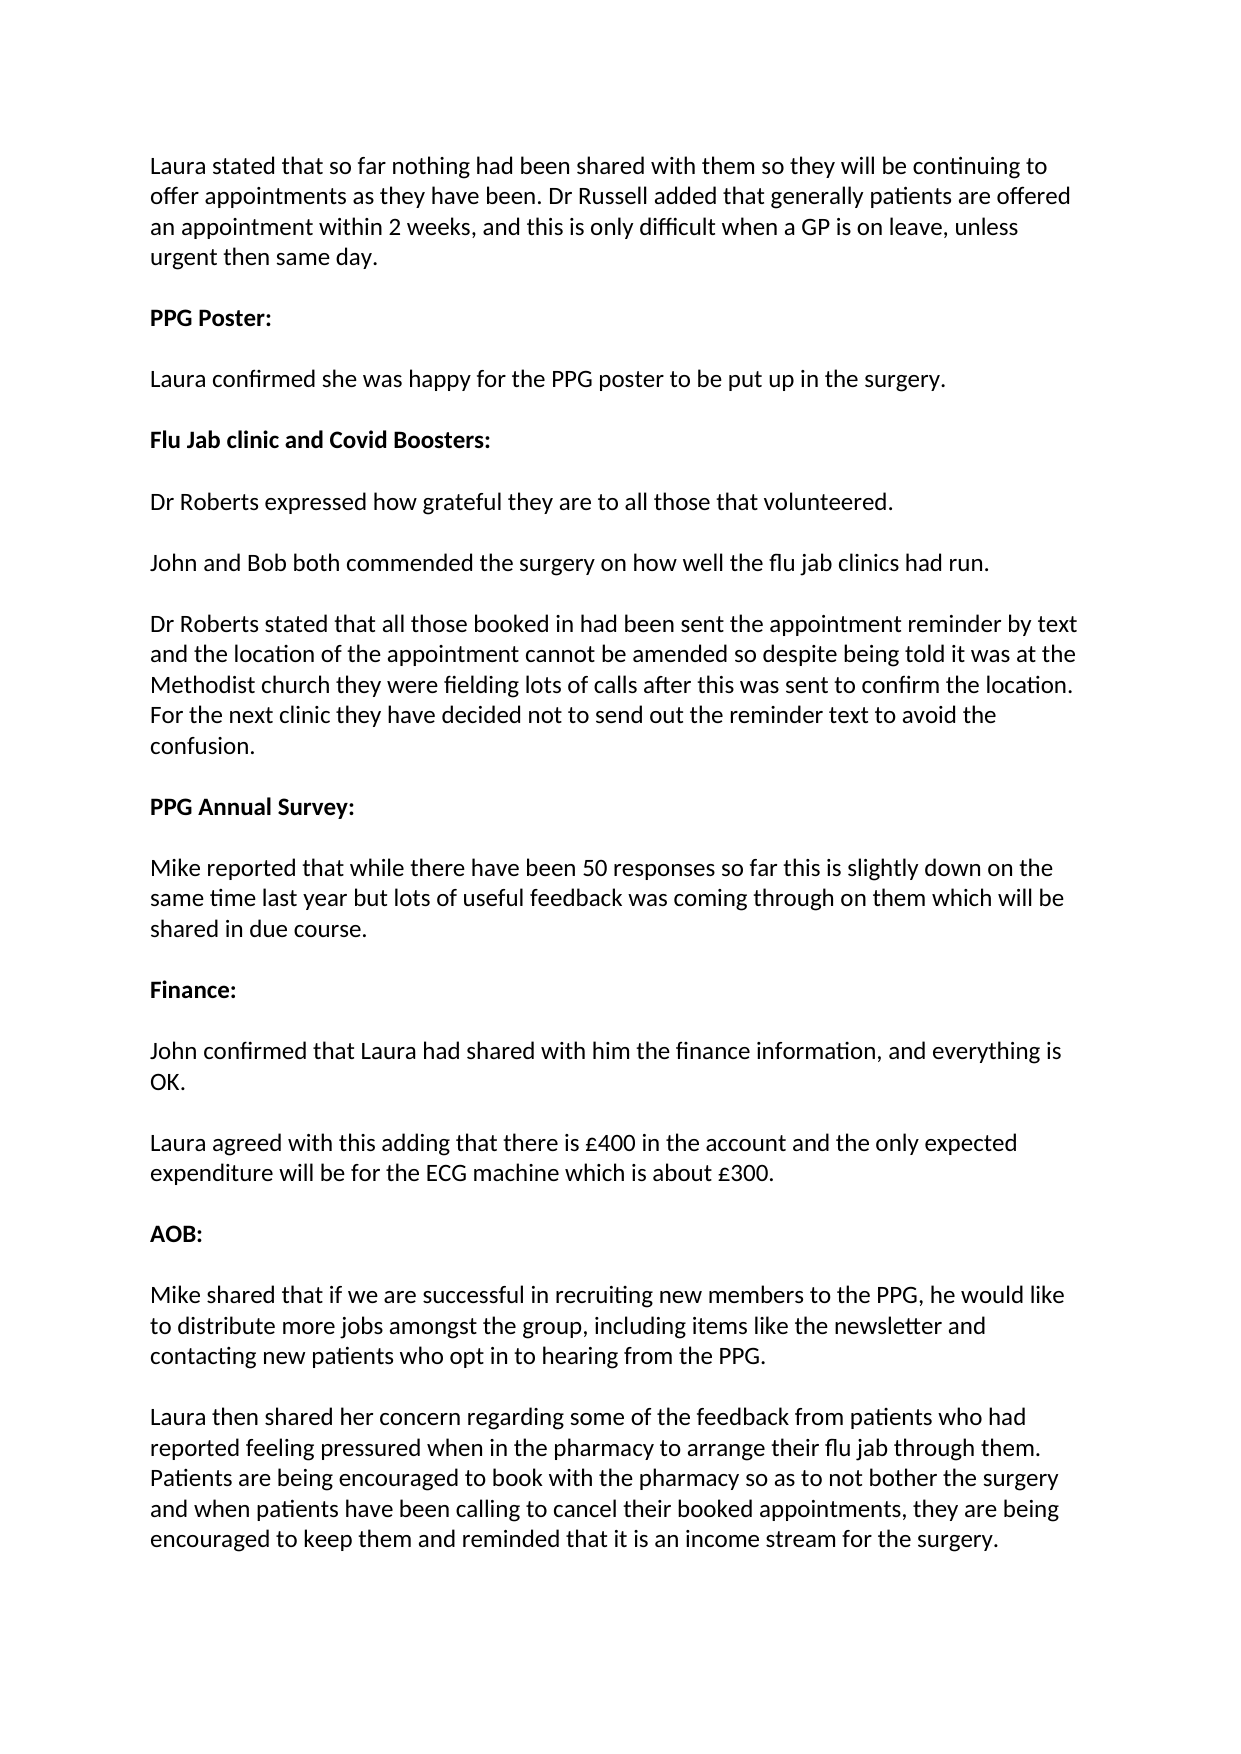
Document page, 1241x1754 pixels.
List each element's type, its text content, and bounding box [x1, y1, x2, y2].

text PPG Poster: [150, 303, 1090, 333]
text AOB: [150, 1218, 1090, 1249]
text Laura agreed with this adding that there is £400 in the account and the only expected expenditure will be for the ECG machine which is about £300. [150, 1127, 1090, 1188]
text Mike reported that while there have been 50 responses so far this is slightly down on the same time last year but lots of useful feedback was coming through on them which will be shared in due course. [150, 852, 1090, 943]
text Dr Roberts expressed how grateful they are to all those that volunteered. [150, 486, 1090, 516]
text Laura stated that so far nothing had been shared with them so they will be continuing to offer appointments as they have been. Dr Russell added that generally patients are offered an appointment within 2 weeks, and this is only difficult when a GP is on leave, unless urgent then same day. [150, 150, 1090, 272]
text Laura confirmed she was happy for the PPG poster to be put up in the surgery. [150, 364, 1090, 394]
text John confirmed that Laura had shared with him the finance information, and everything is OK. [150, 1035, 1090, 1096]
text Finance: [150, 974, 1090, 1004]
text Flu Jab clinic and Covid Boosters: [150, 425, 1090, 455]
text John and Bob both commended the surgery on how well the flu jab clinics had run. [150, 547, 1090, 577]
text Mike shared that if we are successful in recruiting new members to the PPG, he would like to distribute more jobs amongst the group, including items like the newsletter and contacting new patients who opt in to hearing from the PPG. [150, 1279, 1090, 1371]
text Dr Roberts stated that all those booked in had been sent the appointment reminder by text and the location of the appointment cannot be amended so despite being told it was at the Methodist church they were fielding lots of calls after this was sent to confirm the location. For the next clinic they have decided not to send out the reminder text to avoid the confusion. [150, 608, 1090, 760]
text PPG Annual Survey: [150, 791, 1090, 821]
text Laura then shared her concern regarding some of the feedback from patients who had reported feeling pressured when in the pharmacy to arrange their flu jab through them. Patients are being encouraged to book with the pharmacy so as to not bother the surgery and when patients have been calling to cancel their booked appointments, they are being encouraged to keep them and reminded that it is an income stream for the surgery. [150, 1401, 1090, 1554]
